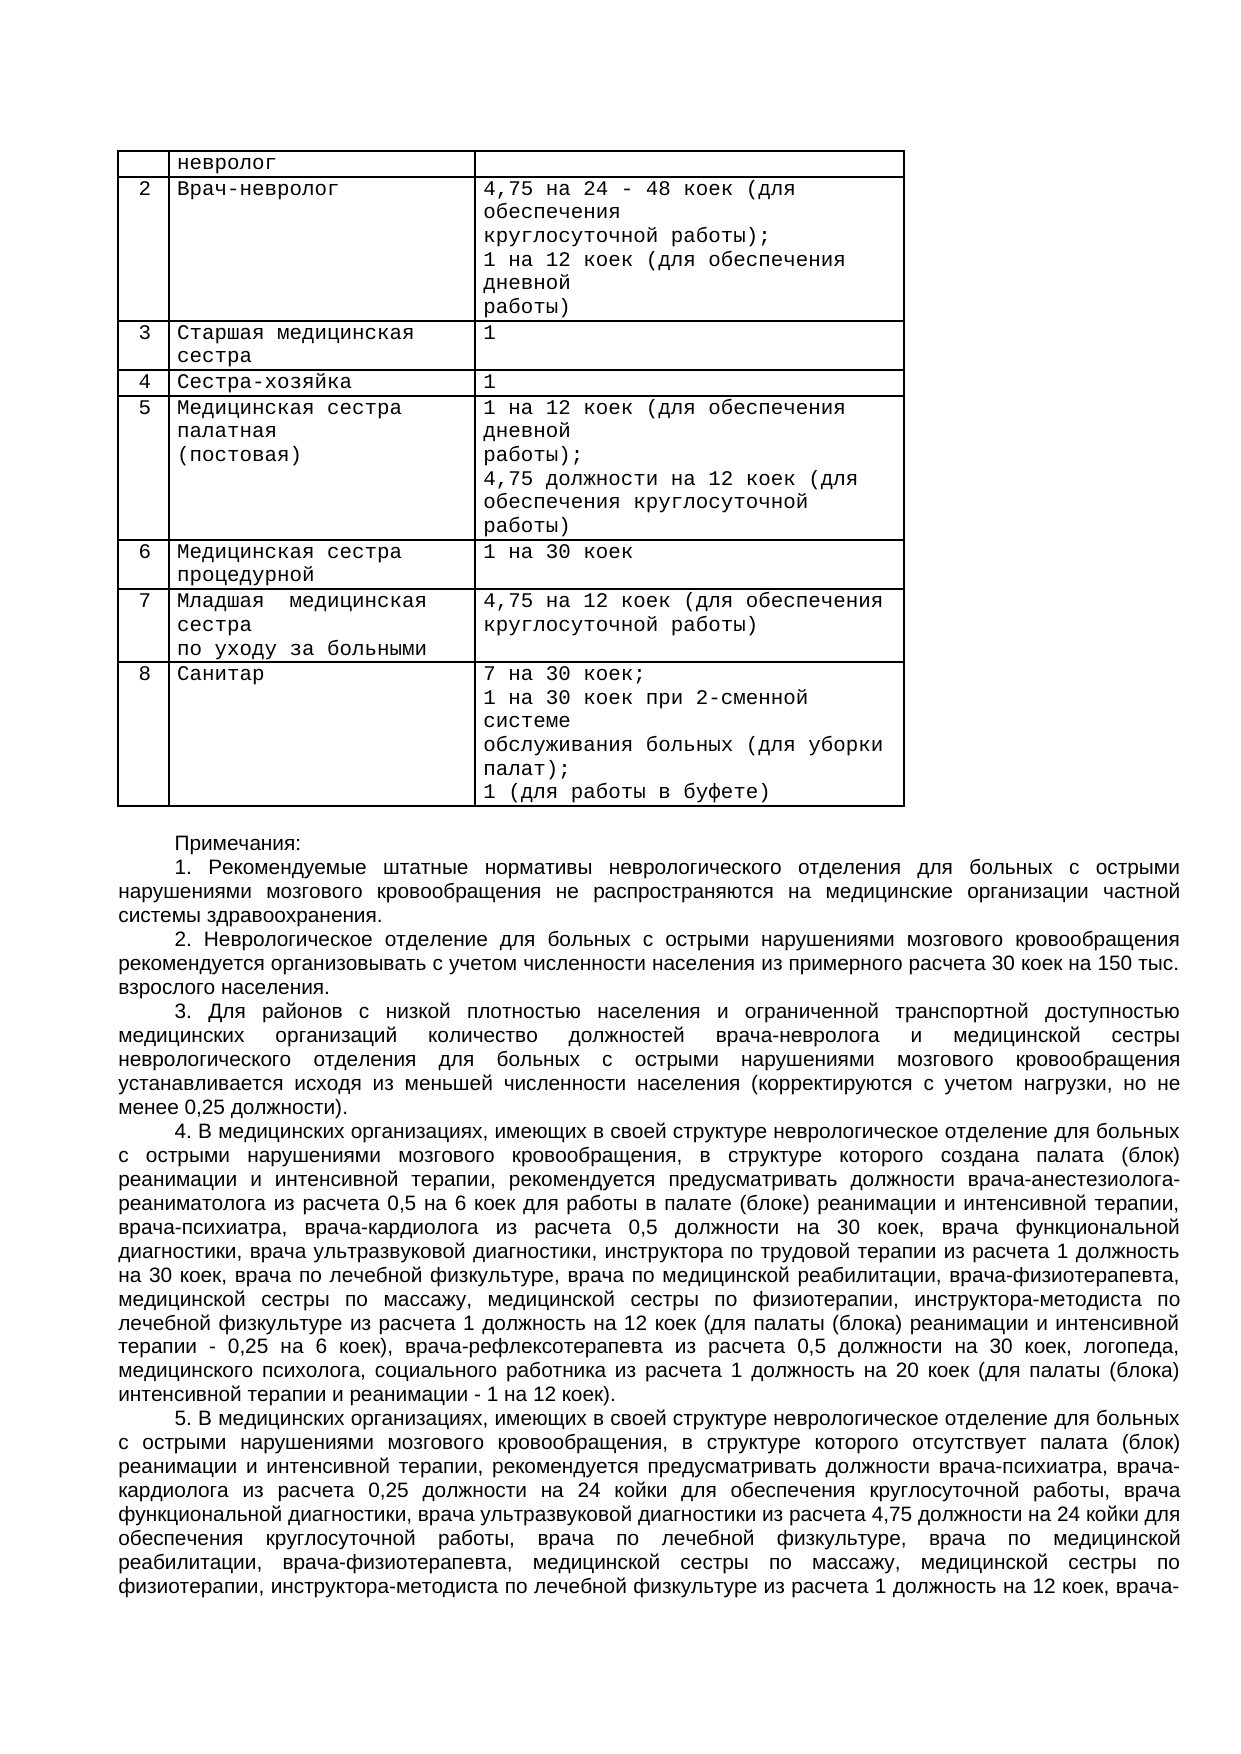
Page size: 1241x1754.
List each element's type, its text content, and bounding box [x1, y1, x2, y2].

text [118, 1406, 1181, 1598]
text 1. Рекомендуемые штатные нормативы неврологического отделения для больных с острыми нарушениями мозгового кровообращения не распространяются на медицинские организации частной системы здравоохранения. [118, 855, 1181, 927]
table_cell 2 [119, 178, 168, 320]
table_cell Медицинская сестра процедурной [170, 541, 474, 588]
text 4. В медицинских организациях, имеющих в своей структуре неврологическое отделение для больных с острыми нарушениями мозгового кровообращения, в структуре которого создана палата (блок) реанимации и интенсивной терапии, рекомендуется предусматривать должности врача-анестезиолога-реаниматолога из расчета 0,5 на 6 коек для работы в палате (блоке) реанимации и интенсивной терапии, врача-психиатра, врача-кардиолога из расчета 0,5 должности на 30 коек, врача функциональной диагностики, врача ультразвуковой диагностики, инструктора по трудовой терапии из расчета 1 должность на 30 коек, врача по лечебной физкультуре, врача по медицинской реабилитации, врача-физиотерапевта, медицинской сестры по массажу, медицинской сестры по физиотерапии, инструктора-методиста по лечебной физкультуре из расчета 1 должность на 12 коек (для палаты (блока) реанимации и интенсивной терапии - 0,25 на 6 коек), врача-рефлексотерапевта из расчета 0,5 должности на 30 коек, логопеда, медицинского психолога, социального работника из расчета 1 должность на 20 коек (для палаты (блока) интенсивной терапии и реанимации - 1 на 12 коек). [118, 1119, 1181, 1406]
table_cell 8 [119, 663, 168, 805]
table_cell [170, 152, 474, 176]
text 2. Неврологическое отделение для больных с острыми нарушениями мозгового кровообращения рекомендуется организовывать с учетом численности населения из примерного расчета 30 коек на 150 тыс. взрослого населения. [118, 927, 1181, 999]
table_cell Сестра-хозяйка [170, 371, 474, 395]
table_cell 4,75 на 12 коек (для обеспечения круглосуточной работы) [476, 590, 903, 661]
table_cell 1 [119, 152, 168, 176]
table_cell Санитар [170, 663, 474, 805]
text Примечания: [118, 831, 1181, 855]
table_cell Врач-невролог [170, 178, 474, 320]
table_cell 4,75 на 24 - 48 коек (для обеспечения круглосуточной работы); 1 на 12 коек (для обеспечения дневной работы) [476, 178, 903, 320]
table_cell 1 [476, 371, 903, 395]
table_cell 1 на 30 коек [476, 541, 903, 588]
table_cell 1 [476, 322, 903, 369]
table_cell 7 на 30 коек; 1 на 30 коек при 2-сменной системе обслуживания больных (для уборки палат); 1 (для работы в буфете) [476, 663, 903, 805]
table_cell 5 [119, 397, 168, 539]
table_cell Старшая медицинская сестра [170, 322, 474, 369]
table_cell Младшая медицинская сестра по уходу за больными [170, 590, 474, 661]
table_cell Медицинская сестра палатная (постовая) [170, 397, 474, 539]
table_cell 4 [119, 371, 168, 395]
table_cell 6 [119, 541, 168, 588]
text 3. Для районов с низкой плотностью населения и ограниченной транспортной доступностью медицинских организаций количество должностей врача-невролога и медицинской сестры неврологического отделения для больных с острыми нарушениями мозгового кровообращения устанавливается исходя из меньшей численности населения (корректируются с учетом нагрузки, но не менее 0,25 должности). [118, 999, 1181, 1119]
table_cell 1 [476, 152, 903, 176]
table_cell 7 [119, 590, 168, 661]
table_cell 1 на 12 коек (для обеспечения дневной работы); 4,75 должности на 12 коек (для обеспечения круглосуточной работы) [476, 397, 903, 539]
table_cell 3 [119, 322, 168, 369]
